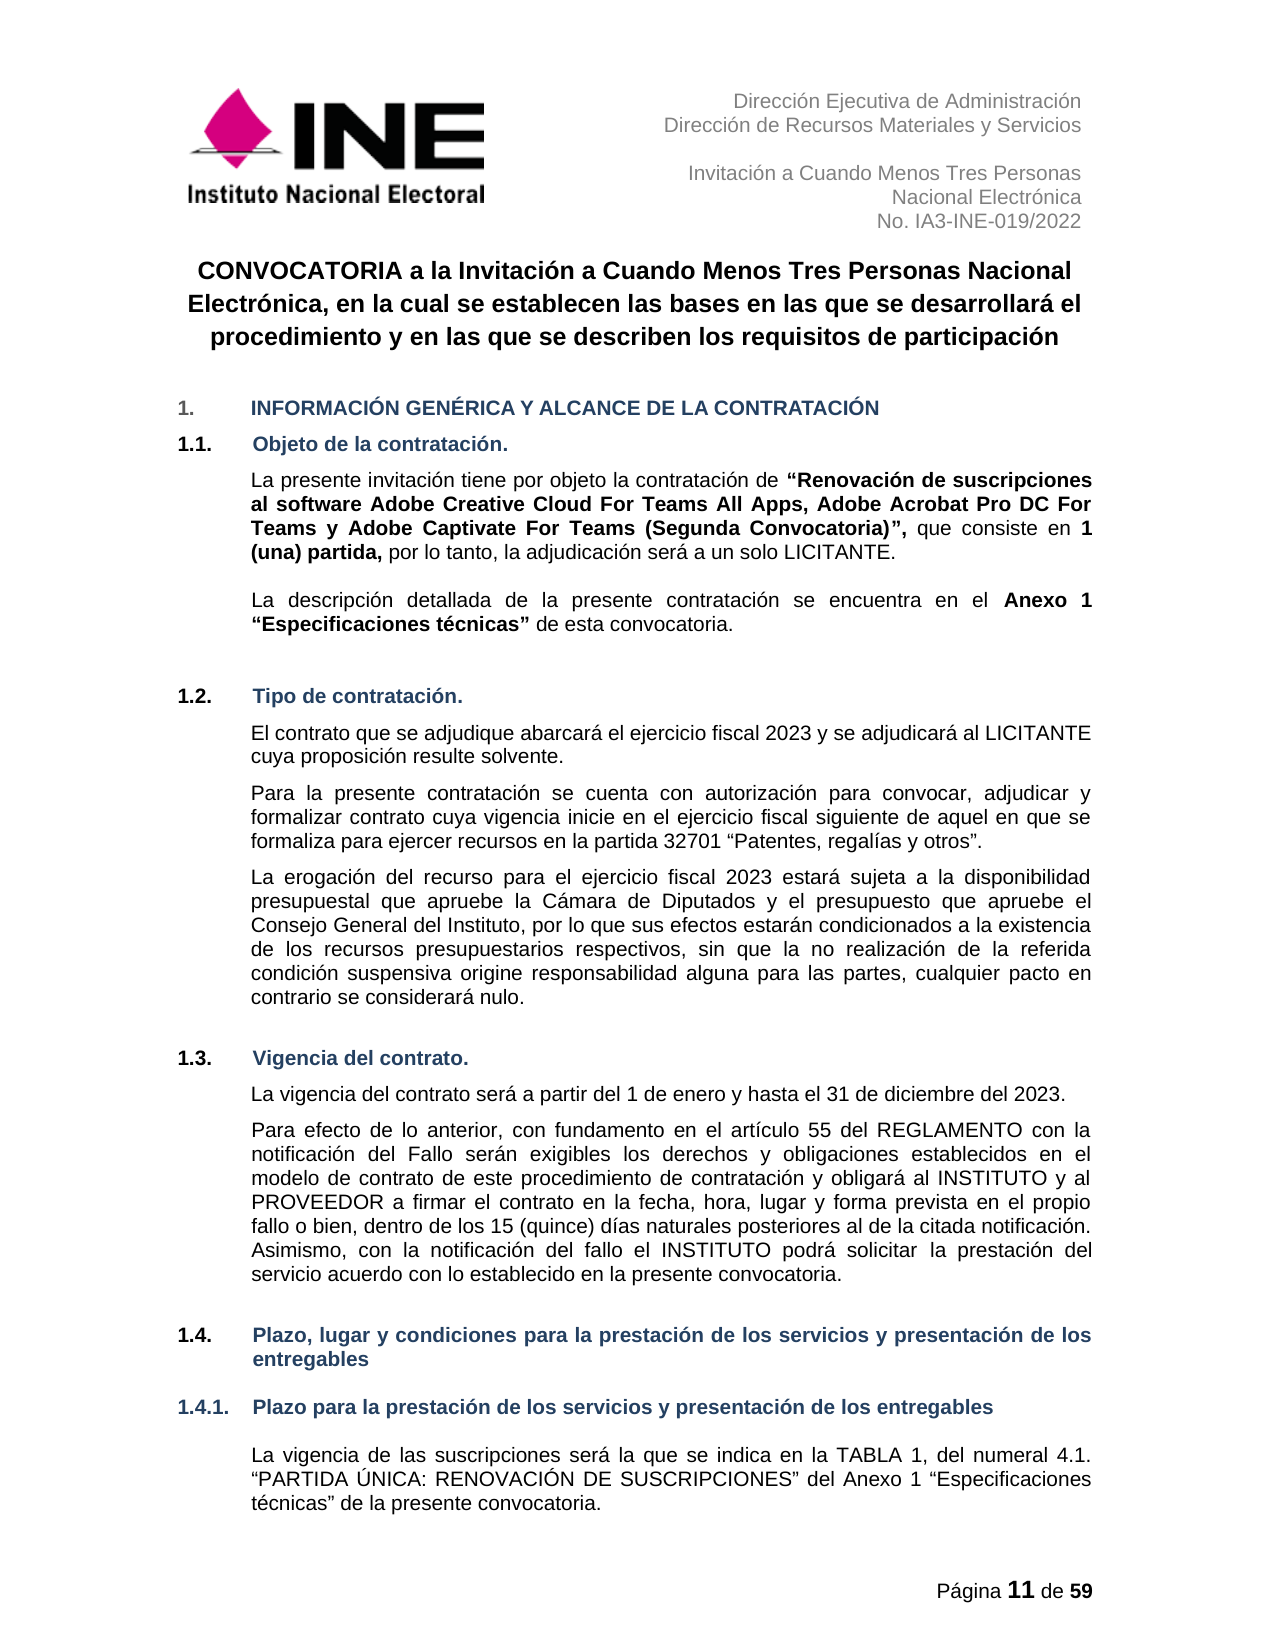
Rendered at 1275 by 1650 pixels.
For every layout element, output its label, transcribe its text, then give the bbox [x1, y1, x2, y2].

list La presente invitación tiene por objeto la contratación de “Renovación de suscripciones al software Adobe Creative Cloud For Teams All Apps, Adobe Acrobat Pro DC For Teams y Adobe Captivate For Teams (Segunda Convocatoria)”, que consiste en 1 (una) partida, por lo tanto, la adjudicación será a un solo LICITANTE. [251, 468, 1092, 564]
subtitle Plazo para la prestación de los servicios y presentación de los entregables [177, 1394, 1092, 1418]
text La erogación del recurso para el ejercicio fiscal 2023 estará sujeta a la disponibilidad presupuestal que apruebe la Cámara de Diputados y el presupuesto que apruebe el Consejo General del Instituto, por lo que sus efectos estarán condicionados a la existencia de los recursos presupuestarios respectivos, sin que la no realización de la referida condición suspensiva origine responsabilidad alguna para las partes, cualquier pacto en contrario se considerará nulo. [251, 865, 1092, 1009]
subtitle Vigencia del contrato. [177, 1045, 1092, 1069]
subtitle Tipo de contratación. [177, 684, 1092, 708]
picture [188, 88, 484, 203]
text Para efecto de lo anterior, con fundamento en el artículo 55 del REGLAMENTO con la notificación del Fallo serán exigibles los derechos y obligaciones establecidos en el modelo de contrato de este procedimiento de contratación y obligará al INSTITUTO y al PROVEEDOR a firmar el contrato en la fecha, hora, lugar y forma prevista en el propio fallo o bien, dentro de los 15 (quince) días naturales posteriores al de la citada notificación. Asimismo, con la notificación del fallo el INSTITUTO podrá solicitar la prestación del servicio acuerdo con lo establecido en la presente convocatoria. [251, 1118, 1092, 1286]
subtitle Objeto de la contratación. [177, 432, 1092, 456]
text La descripción detallada de la presente contratación se encuentra en el Anexo 1 “Especificaciones técnicas” de esta convocatoria. [251, 588, 1092, 636]
text Para la presente contratación se cuenta con autorización para convocar, adjudicar y formalizar contrato cuya vigencia inicie en el ejercicio fiscal siguiente de aquel en que se formaliza para ejercer recursos en la partida 32701 “Patentes, regalías y otros”. [251, 781, 1092, 853]
subtitle INFORMACIÓN GENÉRICA Y ALCANCE DE LA CONTRATACIÓN [177, 395, 1092, 419]
text La vigencia del contrato será a partir del 1 de enero y hasta el 31 de diciembre del 2023. [251, 1082, 1092, 1106]
text CONVOCATORIA a la Invitación a Cuando Menos Tres Personas Nacional Electrónica, en la cual se establecen las bases en las que se desarrollará el procedimiento y en las que se describen los requisitos de participación [177, 256, 1092, 351]
text El contrato que se adjudique abarcará el ejercicio fiscal 2023 y se adjudicará al LICITANTE cuya proposición resulte solvente. [251, 720, 1092, 768]
subtitle Plazo, lugar y condiciones para la prestación de los servicios y presentación de los entregables [177, 1322, 1092, 1370]
text La vigencia de las suscripciones será la que se indica en la TABLA 1, del numeral 4.1. “PARTIDA ÚNICA: RENOVACIÓN DE SUSCRIPCIONES” del Anexo 1 “Especificaciones técnicas” de la presente convocatoria. [251, 1442, 1092, 1514]
